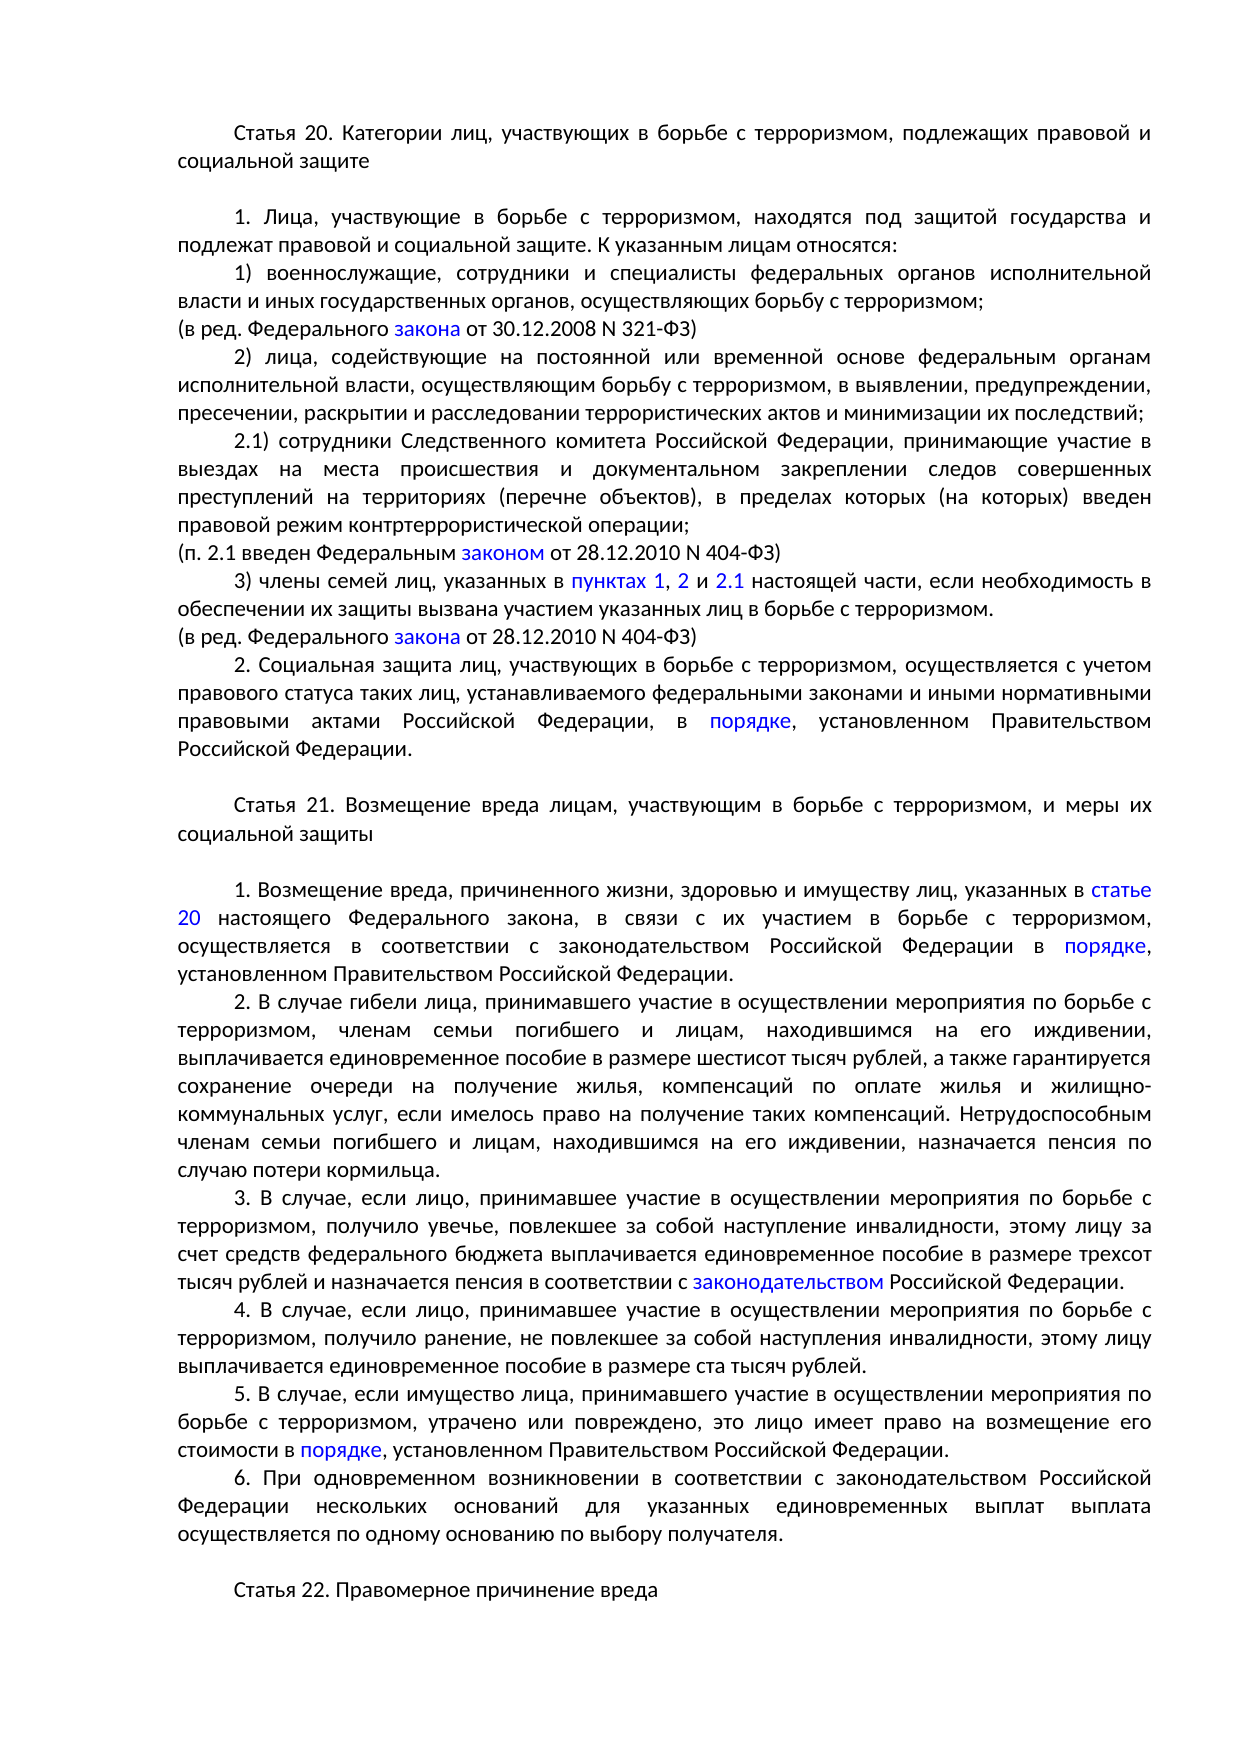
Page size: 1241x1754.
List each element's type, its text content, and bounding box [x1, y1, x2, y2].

text Статья 21. Возмещение вреда лицам, участвующим в борьбе с терроризмом, и меры их социальной защиты [177, 791, 1152, 847]
text 2. В случае гибели лица, принимавшего участие в осуществлении мероприятия по борьбе с терроризмом, членам семьи погибшего и лицам, находившимся на его иждивении, выплачивается единовременное пособие в размере шестисот тысяч рублей, а также гарантируется сохранение очереди на получение жилья, компенсаций по оплате жилья и жилищно-коммунальных услуг, если имелось право на получение таких компенсаций. Нетрудоспособным членам семьи погибшего и лицам, находившимся на его иждивении, назначается пенсия по случаю потери кормильца. [177, 987, 1152, 1183]
text (п. 2.1 введен Федеральным законом от 28.12.2010 N 404-ФЗ) [177, 538, 1152, 566]
text 2.1) сотрудники Следственного комитета Российской Федерации, принимающие участие в выездах на места происшествия и документальном закреплении следов совершенных преступлений на территориях (перечне объектов), в пределах которых (на которых) введен правовой режим контртеррористической операции; [177, 426, 1152, 538]
text 5. В случае, если имущество лица, принимавшего участие в осуществлении мероприятия по борьбе с терроризмом, утрачено или повреждено, это лицо имеет право на возмещение его стоимости в порядке, установленном Правительством Российской Федерации. [177, 1379, 1152, 1463]
text 3. В случае, если лицо, принимавшее участие в осуществлении мероприятия по борьбе с терроризмом, получило увечье, повлекшее за собой наступление инвалидности, этому лицу за счет средств федерального бюджета выплачивается единовременное пособие в размере трехсот тысяч рублей и назначается пенсия в соответствии с законодательством Российской Федерации. [177, 1183, 1152, 1295]
text Статья 20. Категории лиц, участвующих в борьбе с терроризмом, подлежащих правовой и социальной защите [177, 118, 1152, 174]
text 6. При одновременном возникновении в соответствии с законодательством Российской Федерации нескольких оснований для указанных единовременных выплат выплата осуществляется по одному основанию по выбору получателя. [177, 1463, 1152, 1547]
text 1. Лица, участвующие в борьбе с терроризмом, находятся под защитой государства и подлежат правовой и социальной защите. К указанным лицам относятся: [177, 202, 1152, 258]
text 2. Социальная защита лиц, участвующих в борьбе с терроризмом, осуществляется с учетом правового статуса таких лиц, устанавливаемого федеральными законами и иными нормативными правовыми актами Российской Федерации, в порядке, установленном Правительством Российской Федерации. [177, 651, 1152, 763]
text 2) лица, содействующие на постоянной или временной основе федеральным органам исполнительной власти, осуществляющим борьбу с терроризмом, в выявлении, предупреждении, пресечении, раскрытии и расследовании террористических актов и минимизации их последствий; [177, 342, 1152, 426]
text 1) военнослужащие, сотрудники и специалисты федеральных органов исполнительной власти и иных государственных органов, осуществляющих борьбу с терроризмом; [177, 258, 1152, 314]
text Статья 22. Правомерное причинение вреда [177, 1575, 1152, 1603]
text (в ред. Федерального закона от 28.12.2010 N 404-ФЗ) [177, 622, 1152, 651]
text (в ред. Федерального закона от 30.12.2008 N 321-ФЗ) [177, 314, 1152, 342]
text 1. Возмещение вреда, причиненного жизни, здоровью и имуществу лиц, указанных в статье 20 настоящего Федерального закона, в связи с их участием в борьбе с терроризмом, осуществляется в соответствии с законодательством Российской Федерации в порядке, установленном Правительством Российской Федерации. [177, 875, 1152, 987]
text 4. В случае, если лицо, принимавшее участие в осуществлении мероприятия по борьбе с терроризмом, получило ранение, не повлекшее за собой наступления инвалидности, этому лицу выплачивается единовременное пособие в размере ста тысяч рублей. [177, 1295, 1152, 1379]
text 3) члены семей лиц, указанных в пунктах 1, 2 и 2.1 настоящей части, если необходимость в обеспечении их защиты вызвана участием указанных лиц в борьбе с терроризмом. [177, 566, 1152, 622]
